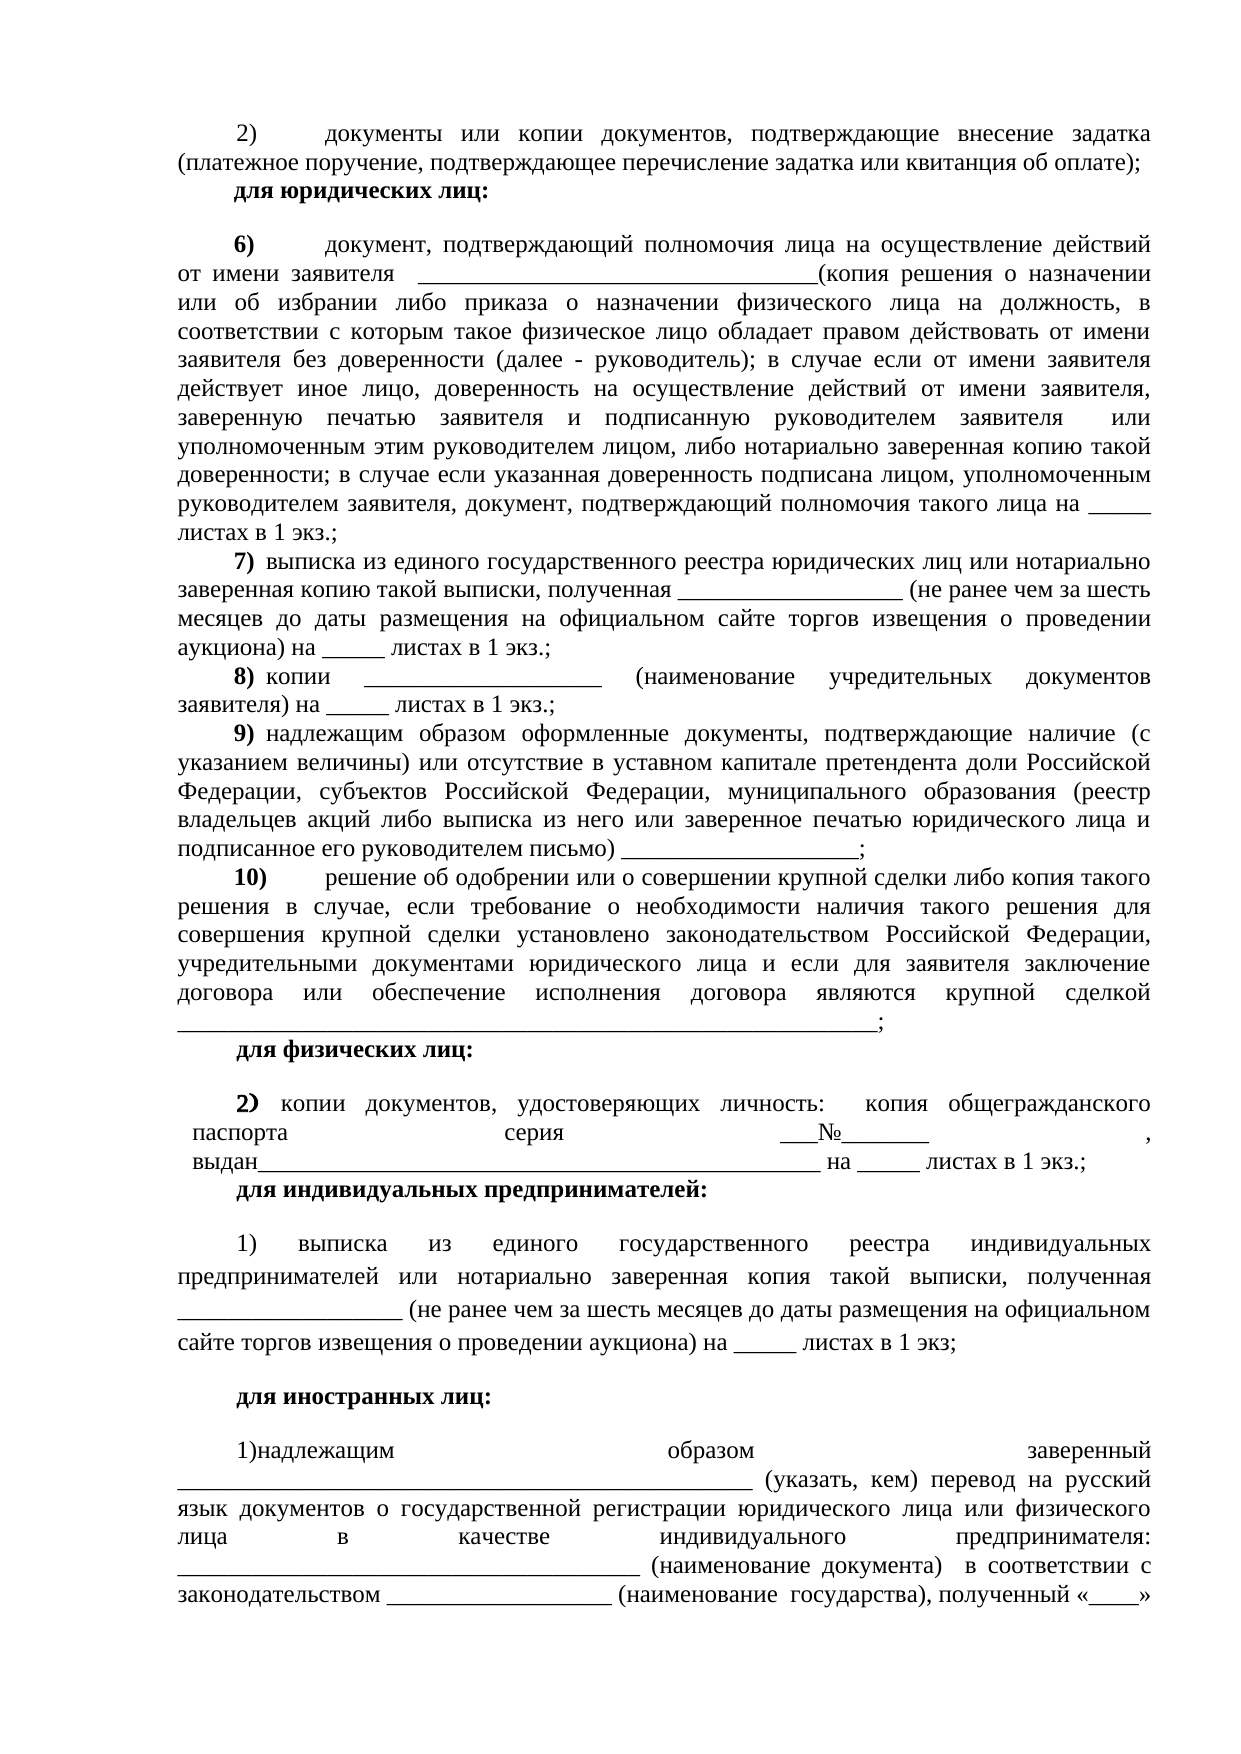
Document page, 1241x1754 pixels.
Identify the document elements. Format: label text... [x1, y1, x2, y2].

list документ, подтверждающий полномочия лица на осуществление действий от имени заявителя ________________________________(копия решения о назначении или об избрании либо приказа о назначении физического лица на должность, в соответствии с которым такое физическое лицо обладает правом действовать от имени заявителя без доверенности (далее - руководитель); в случае если от имени заявителя действует иное лицо, доверенность на осуществление действий от имени заявителя, заверенную печатью заявителя и подписанную руководителем заявителя или уполномоченным этим руководителем лицом, либо нотариально заверенная копию такой доверенности; в случае если указанная доверенность подписана лицом, уполномоченным руководителем заявителя, документ, подтверждающий полномочия такого лица на _____ листах в 1 экз.; [177, 229, 1152, 546]
text для индивидуальных предпринимателей: [236, 1174, 1152, 1203]
list надлежащим образом оформленные документы, подтверждающие наличие (с указанием величины) или отсутствие в уставном капитале претендента доли Российской Федерации, субъектов Российской Федерации, муниципального образования (реестр владельцев акций либо выписка из него или заверенное печатью юридического лица и подписанное его руководителем письмо) ___________________; [177, 718, 1152, 862]
list документы или копии документов, подтверждающие внесение задатка (платежное поручение, подтверждающее перечисление задатка или квитанция об оплате); [177, 118, 1152, 176]
text для иностранных лиц: [177, 1381, 1152, 1410]
list копии документов, удостоверяющих личность: копия общегражданского паспорта серия ___№_______ , выдан_____________________________________________ на _____ листах в 1 экз.; [192, 1088, 1152, 1174]
text для юридических лиц: [177, 176, 1152, 204]
list копии ___________________ (наименование учредительных документов заявителя) на _____ листах в 1 экз.; [177, 661, 1152, 718]
list выписка из единого государственного реестра юридических лиц или нотариально заверенная копию такой выписки, полученная __________________ (не ранее чем за шесть месяцев до даты размещения на официальном сайте торгов извещения о проведении аукциона) на _____ листах в 1 экз.; [177, 546, 1152, 661]
list решение об одобрении или о совершении крупной сделки либо копия такого решения в случае, если требование о необходимости наличия такого решения для совершения крупной сделки установлено законодательством Российской Федерации, учредительными документами юридического лица и если для заявителя заключение договора или обеспечение исполнения договора являются крупной сделкой ________________________________________________________; [177, 862, 1152, 1034]
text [177, 1435, 1152, 1608]
text для физических лиц: [177, 1034, 1152, 1063]
text 1) выписка из единого государственного реестра индивидуальных предпринимателей или нотариально заверенная копия такой выписки, полученная __________________ (не ранее чем за шесть месяцев до даты размещения на официальном сайте торгов извещения о проведении аукциона) на _____ листах в 1 экз; [177, 1228, 1152, 1356]
